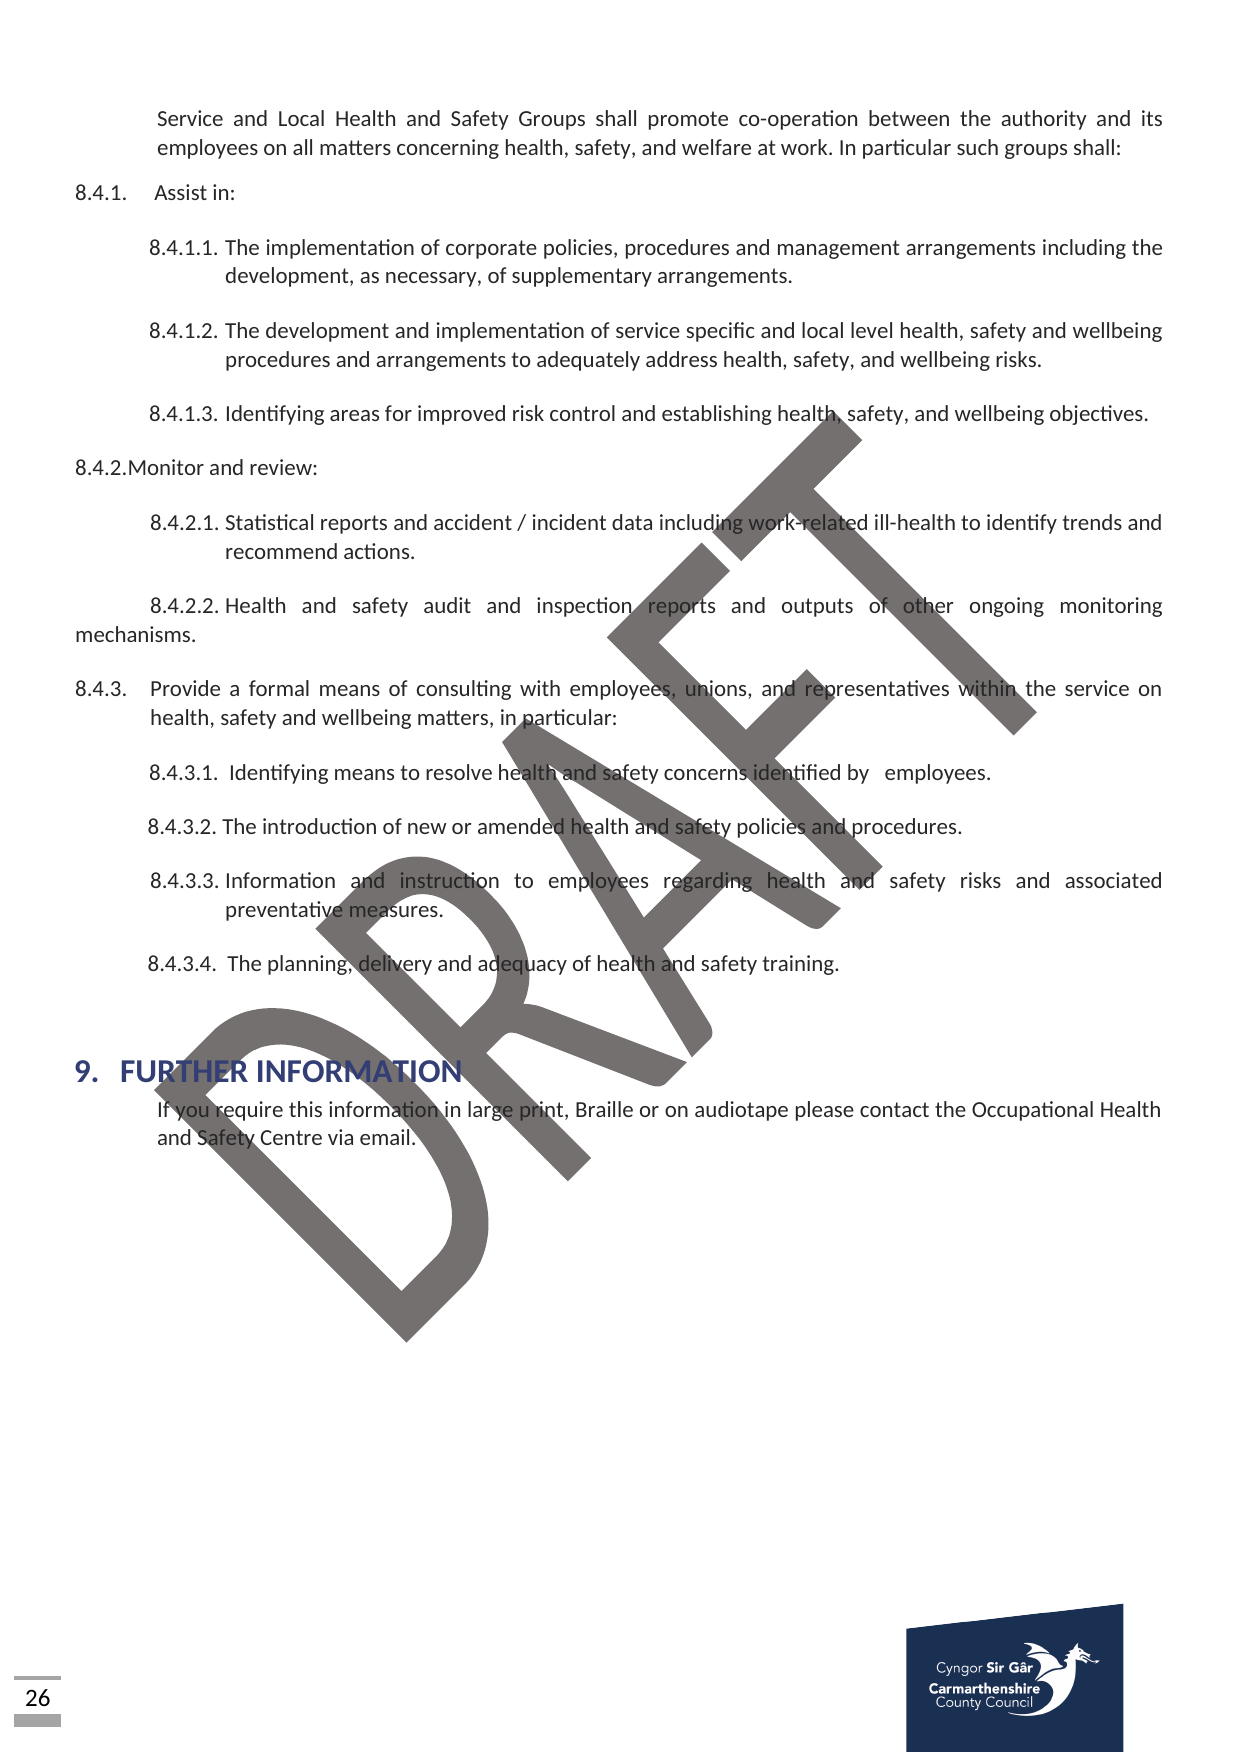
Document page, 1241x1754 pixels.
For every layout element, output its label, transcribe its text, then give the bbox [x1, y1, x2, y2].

text 8.4.1. Assist in: [75, 178, 1165, 206]
text If you require this information in large print, Braille or on audiotape please contact the Occupational Health and Safety Centre via email. [157, 1095, 1164, 1152]
text 8.4.1.2. The development and implementation of service specific and local level health, safety and wellbeing procedures and arrangements to adequately address health, safety, and wellbeing risks. [149, 316, 1164, 373]
text 8.4.2.2. Health and safety audit and inspection reports and outputs of other ongoing monitoring mechanisms. [75, 591, 1164, 648]
text 8.4.1.3. Identifying areas for improved risk control and establishing health, safety, and wellbeing objectives. [75, 399, 1164, 427]
text Service and Local Health and Safety Groups shall promote co-operation between the authority and its employees on all matters concerning health, safety, and welfare at work. In particular such groups shall: [157, 104, 1164, 161]
text 8.4.2. Monitor and review: [75, 453, 1165, 482]
text 8.4.3.1. Identifying means to resolve health and safety concerns identified by employees. [149, 758, 1165, 786]
text 8.4.3.2. The introduction of new or amended health and safety policies and procedures. [75, 812, 1165, 840]
text 8.4.3.4. The planning, delivery and adequacy of health and safety training. [75, 949, 1165, 978]
text 8.4.3. Provide a formal means of consulting with employees, unions, and representatives within the service on health, safety and wellbeing matters, in particular: [75, 674, 1164, 731]
text 9. FURTHER INFORMATION [73, 1050, 1165, 1091]
text 8.4.3.3. Information and instruction to employees regarding health and safety risks and associated preventative measures. [150, 866, 1164, 923]
picture [906, 1603, 1124, 1752]
text 8.4.1.1. The implementation of corporate policies, procedures and management arrangements including the development, as necessary, of supplementary arrangements. [149, 233, 1164, 289]
text 8.4.2.1. Statistical reports and accident / incident data including work-related ill-health to identify trends and recommend actions. [150, 508, 1164, 565]
